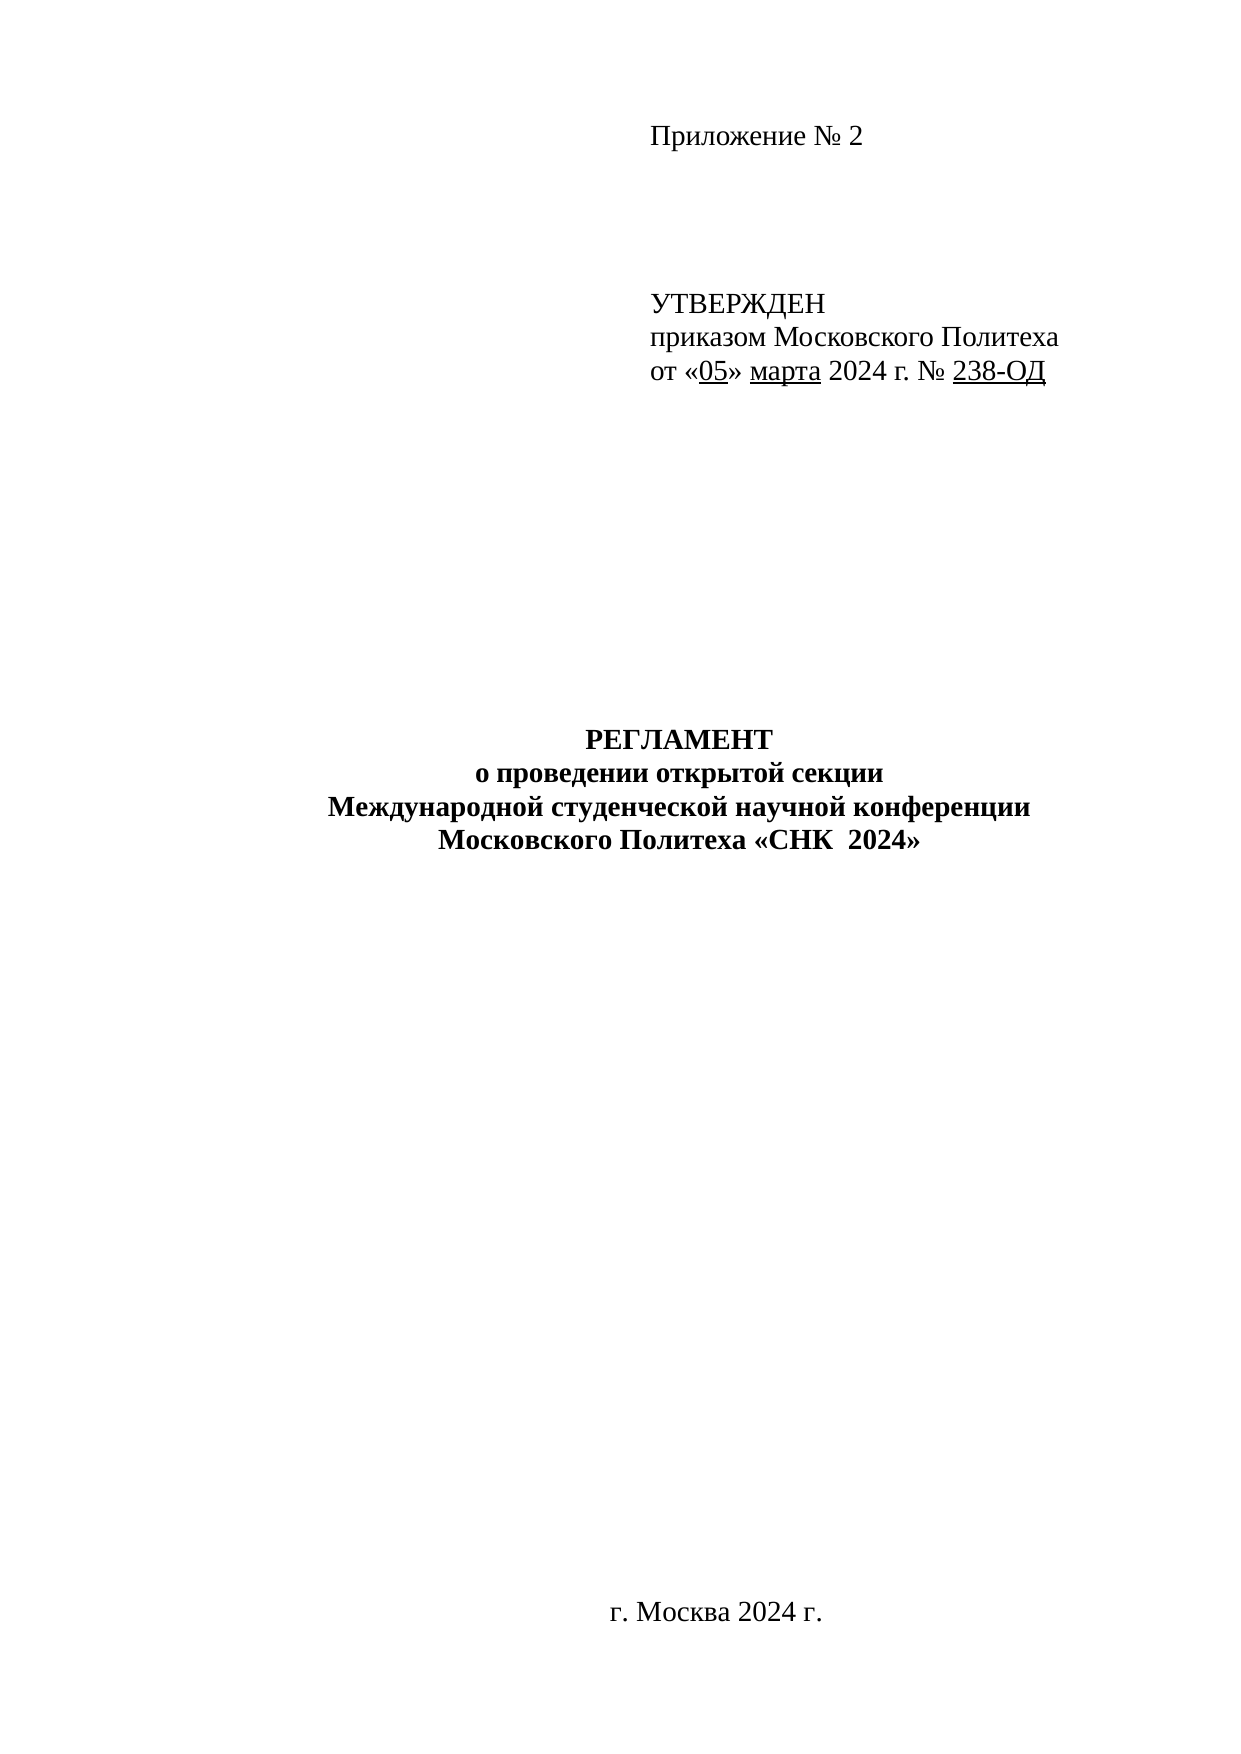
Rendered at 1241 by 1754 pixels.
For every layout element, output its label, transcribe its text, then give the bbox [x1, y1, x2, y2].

text УТВЕРЖДЕН [650, 286, 1181, 319]
text о проведении открытой секции [177, 755, 1181, 789]
text Международной студенческой научной конференции [177, 789, 1181, 822]
text Приложение № 2 [650, 118, 1181, 152]
text от «05» марта 2024 г. № 238-ОД [650, 353, 1181, 386]
text г. Москва 2024 г. [177, 1594, 1181, 1627]
text РЕГЛАМЕНТ [177, 722, 1181, 755]
text приказом Московского Политеха [650, 319, 1181, 353]
text Московского Политеха «СНК 2024» [177, 822, 1181, 856]
